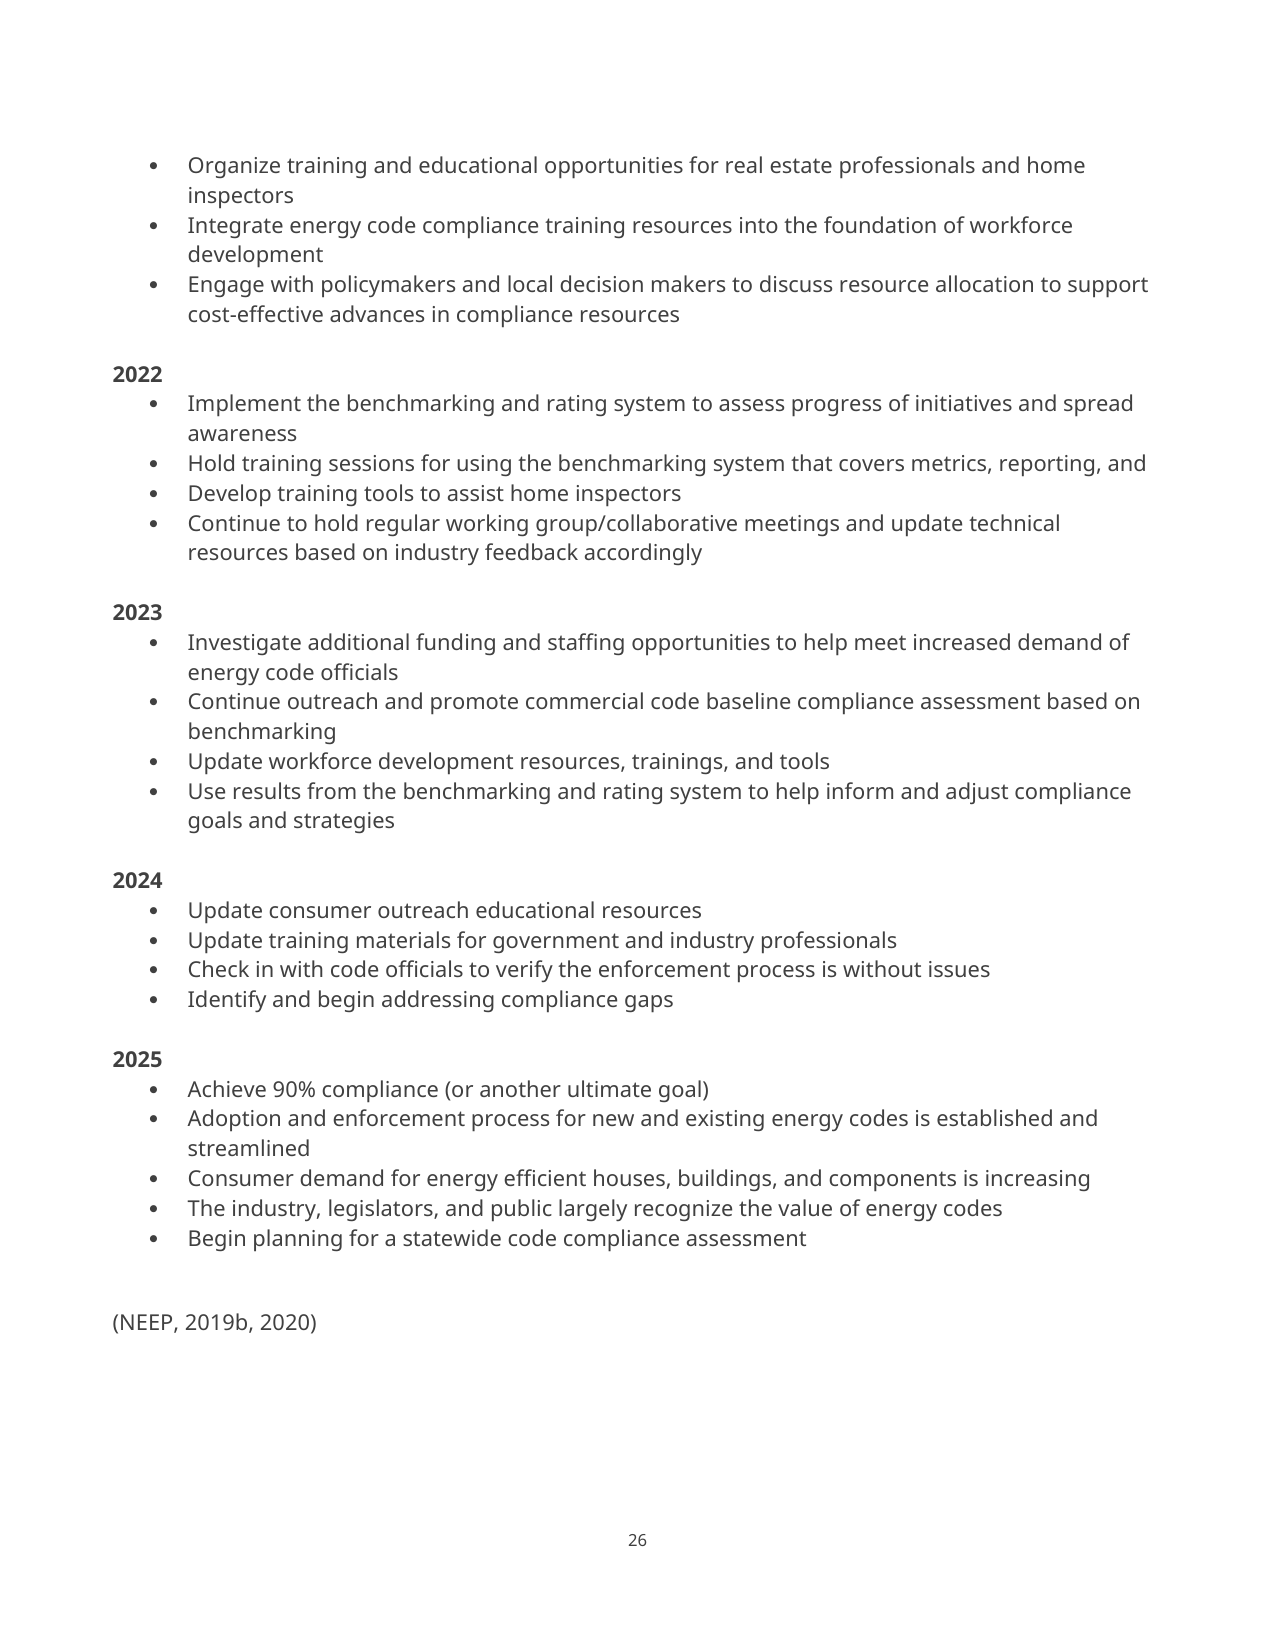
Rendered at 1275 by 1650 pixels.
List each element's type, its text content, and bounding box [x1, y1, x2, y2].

list Hold training sessions for using the benchmarking system that covers metrics, reporting, and [150, 448, 1162, 478]
text 2022 [112, 358, 1162, 388]
list Implement the benchmarking and rating system to assess progress of initiatives and spread awareness [150, 388, 1162, 448]
list Organize training and educational opportunities for real estate professionals and home inspectors [150, 150, 1162, 209]
text 2023 [112, 597, 1162, 627]
list Check in with code officials to verify the enforcement process is without issues [150, 954, 1162, 984]
list Continue to hold regular working group/collaborative meetings and update technical resources based on industry feedback accordingly [150, 507, 1162, 567]
text 2024 [112, 865, 1162, 895]
list Consumer demand for energy efficient houses, buildings, and components is increasing [150, 1163, 1162, 1193]
list Update workforce development resources, trainings, and tools [150, 746, 1162, 776]
list Integrate energy code compliance training resources into the foundation of workforce development [150, 209, 1162, 269]
list Use results from the benchmarking and rating system to help inform and adjust compliance goals and strategies [150, 776, 1162, 835]
list Investigate additional funding and staffing opportunities to help meet increased demand of energy code officials [150, 627, 1162, 686]
list Develop training tools to assist home inspectors [150, 478, 1162, 507]
list Update training materials for government and industry professionals [150, 924, 1162, 954]
list Update consumer outreach educational resources [150, 895, 1162, 924]
list Achieve 90% compliance (or another ultimate goal) [150, 1073, 1162, 1103]
list Identify and begin addressing compliance gaps [150, 984, 1162, 1014]
text 2025 [112, 1044, 1162, 1073]
text (NEEP, 2019b, 2020) [112, 1307, 1162, 1337]
list Adoption and enforcement process for new and existing energy codes is established and streamlined [150, 1103, 1162, 1163]
list Continue outreach and promote commercial code baseline compliance assessment based on benchmarking [150, 686, 1162, 746]
list The industry, legislators, and public largely recognize the value of energy codes [150, 1193, 1162, 1222]
list Begin planning for a statewide code compliance assessment [150, 1222, 1162, 1252]
list Engage with policymakers and local decision makers to discuss resource allocation to support cost-effective advances in compliance resources [150, 269, 1162, 329]
